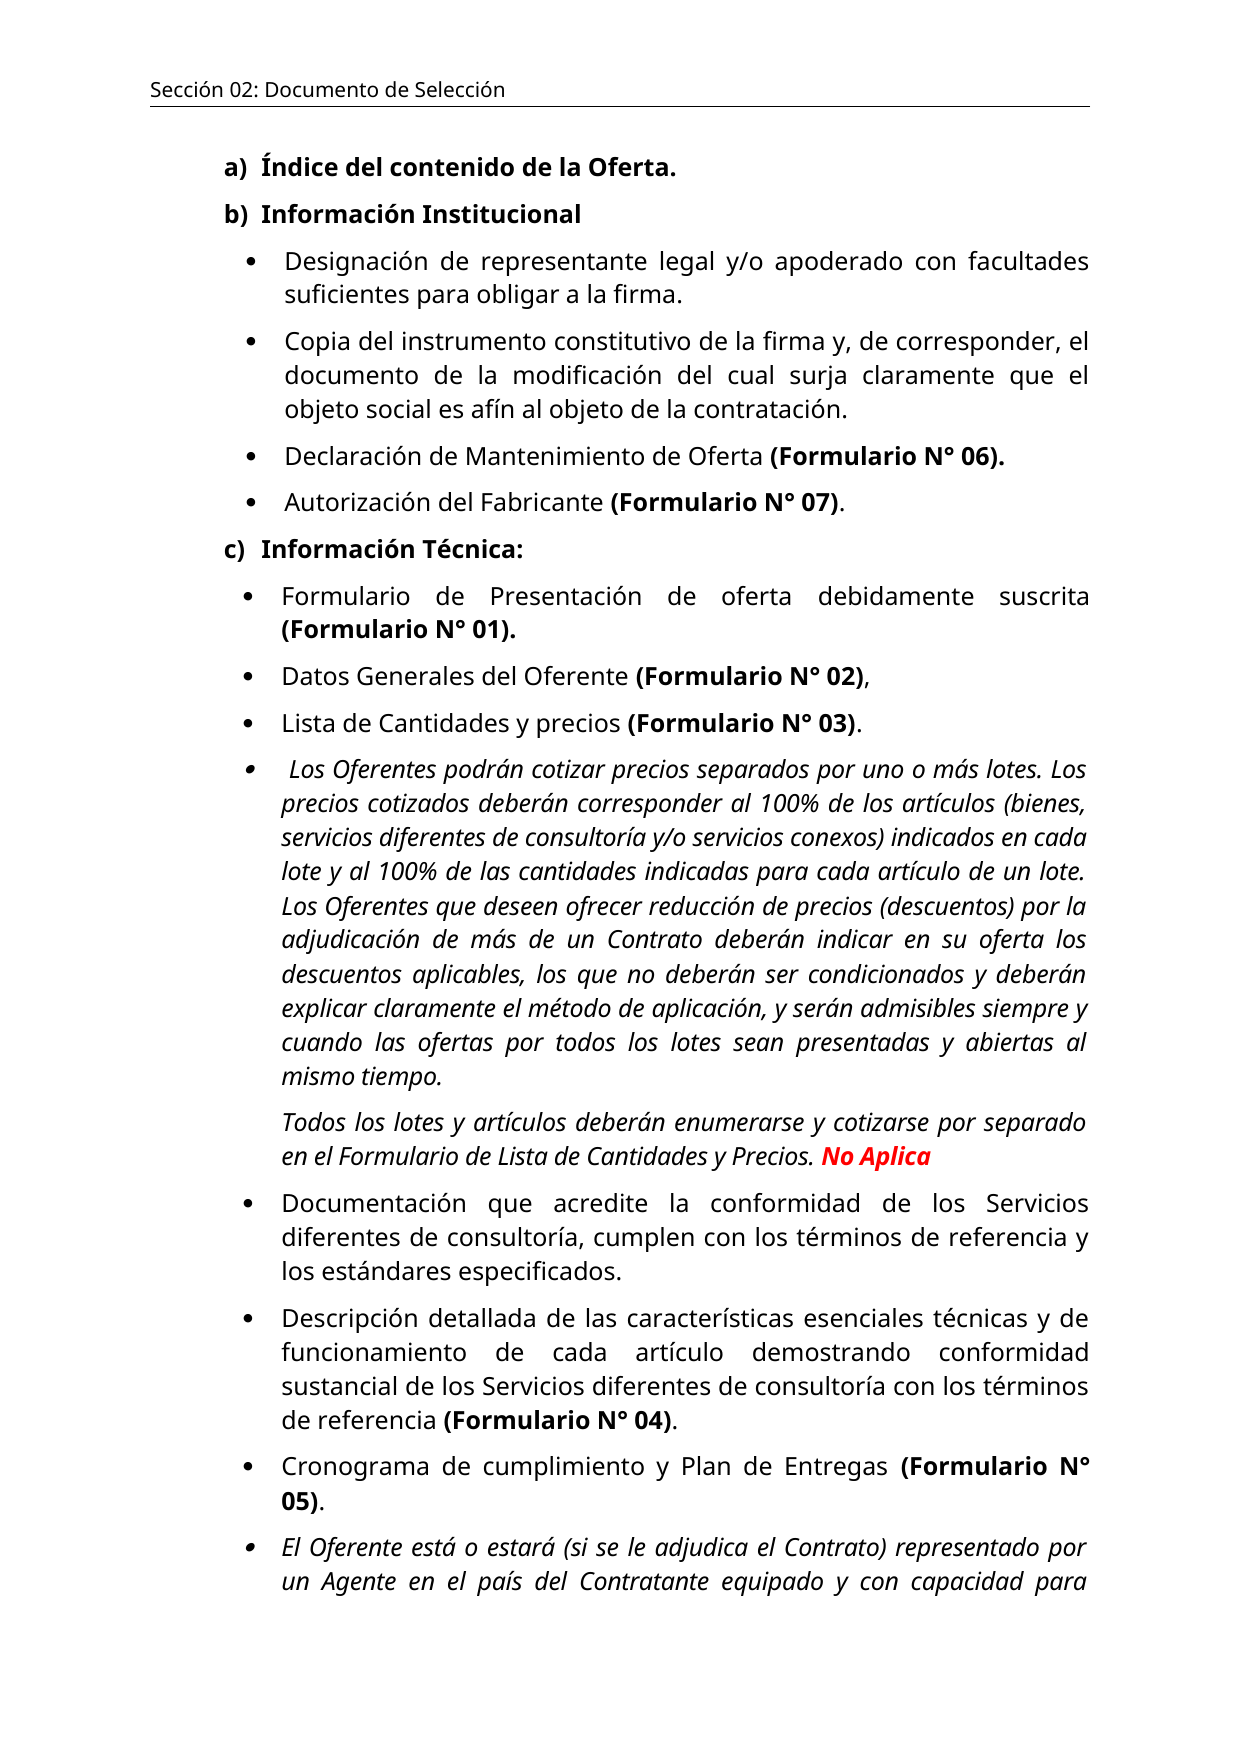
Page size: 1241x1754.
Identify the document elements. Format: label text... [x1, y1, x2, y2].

list Designación de representante legal y/o apoderado con facultades suficientes para obligar a la firma. [247, 243, 1090, 311]
list Datos Generales del Oferente (Formulario N° 02), [244, 659, 1090, 693]
text Todos los lotes y artículos deberán enumerarse y cotizarse por separado en el Formulario de Lista de Cantidades y Precios. No Aplica [281, 1105, 1090, 1173]
list Autorización del Fabricante (Formulario N° 07). [247, 485, 1090, 519]
list Formulario de Presentación de oferta debidamente suscrita (Formulario N° 01). [244, 578, 1090, 646]
list Información Institucional [224, 197, 1090, 231]
list Documentación que acredite la conformidad de los Servicios diferentes de consultoría, cumplen con los términos de referencia y los estándares especificados. [244, 1186, 1090, 1288]
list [244, 1530, 1090, 1598]
list Copia del instrumento constitutivo de la firma y, de corresponder, el documento de la modificación del cual surja claramente que el objeto social es afín al objeto de la contratación. [247, 324, 1090, 426]
list Lista de Cantidades y precios (Formulario N° 03). [244, 705, 1090, 739]
list Declaración de Mantenimiento de Oferta (Formulario N° 06). [247, 438, 1090, 472]
list Información Técnica: [224, 532, 1090, 566]
list Índice del contenido de la Oferta. [224, 150, 1090, 184]
list Los Oferentes podrán cotizar precios separados por uno o más lotes. Los precios cotizados deberán corresponder al 100% de los artículos (bienes, servicios diferentes de consultoría y/o servicios conexos) indicados en cada lote y al 100% de las cantidades indicadas para cada artículo de un lote. Los Oferentes que deseen ofrecer reducción de precios (descuentos) por la adjudicación de más de un Contrato deberán indicar en su oferta los descuentos aplicables, los que no deberán ser condicionados y deberán explicar claramente el método de aplicación, y serán admisibles siempre y cuando las ofertas por todos los lotes sean presentadas y abiertas al mismo tiempo. [244, 752, 1090, 1092]
list Descripción detallada de las características esenciales técnicas y de funcionamiento de cada artículo demostrando conformidad sustancial de los Servicios diferentes de consultoría con los términos de referencia (Formulario N° 04). [244, 1300, 1090, 1437]
list Cronograma de cumplimiento y Plan de Entregas (Formulario N° 05). [244, 1449, 1090, 1517]
